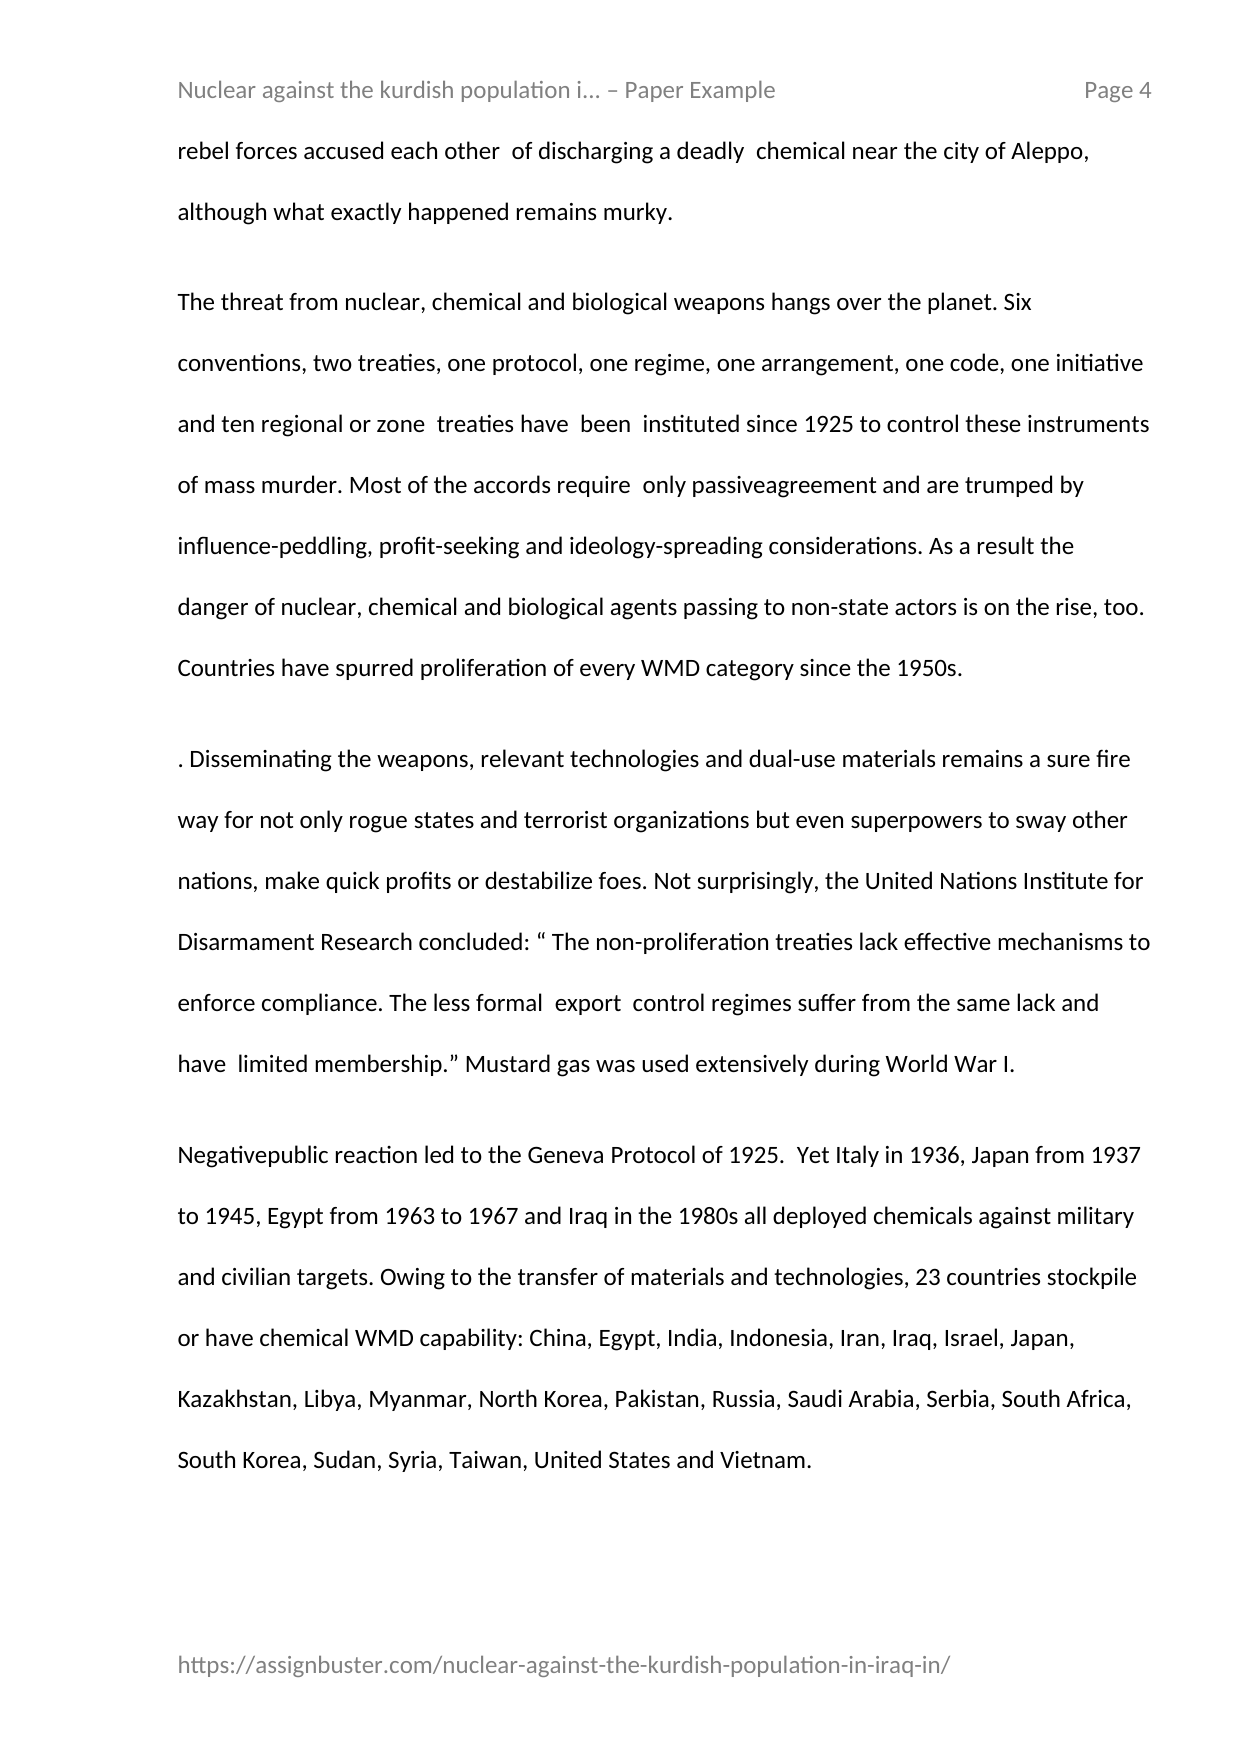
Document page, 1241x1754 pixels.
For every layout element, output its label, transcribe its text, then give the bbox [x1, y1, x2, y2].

text Negativepublic reaction led to the Geneva Protocol of 1925. Yet Italy in 1936, Japan from 1937 to 1945, Egypt from 1963 to 1967 and Iraq in the 1980s all deployed chemicals against military and civilian targets. Owing to the transfer of materials and technologies, 23 countries stockpile or have chemical WMD capability: China, Egypt, India, Indonesia, Iran, Iraq, Israel, Japan, Kazakhstan, Libya, Myanmar, North Korea, Pakistan, Russia, Saudi Arabia, Serbia, South Africa, South Korea, Sudan, Syria, Taiwan, United States and Vietnam. [177, 1139, 1152, 1474]
text The threat from nuclear, chemical and biological weapons hangs over the planet. Six conventions, two treaties, one protocol, one regime, one arrangement, one code, one initiative and ten regional or zone treaties have been instituted since 1925 to control these instruments of mass murder. Most of the accords require only passiveagreement and are trumped by influence-peddling, profit-seeking and ideology-spreading considerations. As a result the danger of nuclear, chemical and biological agents passing to non-state actors is on the rise, too. Countries have spurred proliferation of every WMD category since the 1950s. [177, 286, 1152, 683]
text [177, 135, 1152, 226]
text . Disseminating the weapons, relevant technologies and dual-use materials remains a sure fire way for not only rogue states and terrorist organizations but even superpowers to sway other nations, make quick profits or destabilize foes. Not surprisingly, the United Nations Institute for Disarmament Research concluded: “ The non-proliferation treaties lack effective mechanisms to enforce compliance. The less formal export control regimes suffer from the same lack and have limited membership.” Mustard gas was used extensively during World War I. [177, 743, 1152, 1079]
